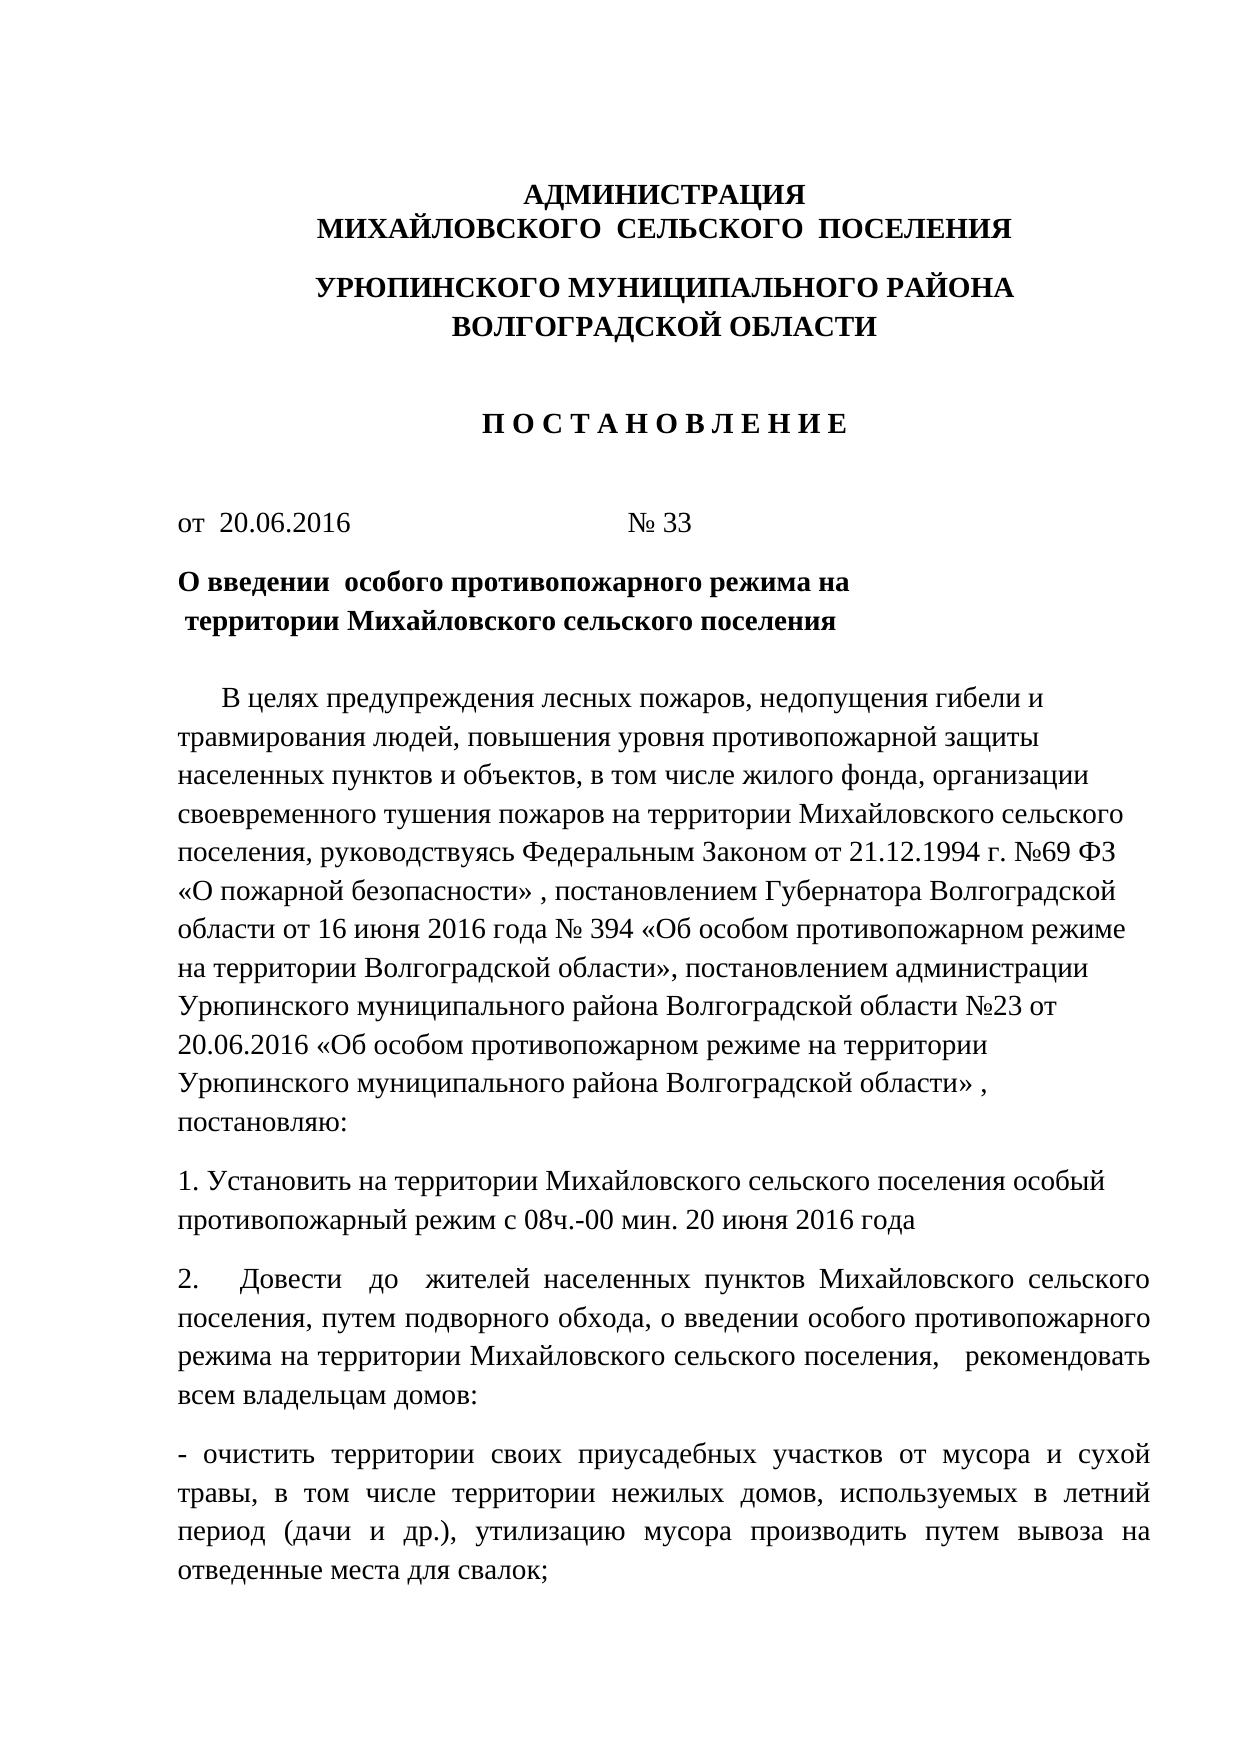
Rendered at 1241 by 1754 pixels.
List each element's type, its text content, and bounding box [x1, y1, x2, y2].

text от 20.06.2016 № 33 [177, 505, 1152, 539]
text - очистить территории своих приусадебных участков от мусора и сухой травы, в том числе территории нежилых домов, используемых в летний период (дачи и др.), утилизацию мусора производить путем вывоза на отведенные места для свалок; [177, 1436, 1152, 1586]
subtitle П О С Т А Н О В Л Е Н И Е [177, 406, 1152, 439]
text МИХАЙЛОВСКОГО СЕЛЬСКОГО ПОСЕЛЕНИЯ [177, 211, 1152, 244]
subtitle АДМИНИСТРАЦИЯ [177, 177, 1152, 211]
text территории Михайловского сельского поселения [177, 603, 1152, 637]
text 2. Довести до жителей населенных пунктов Михайловского сельского поселения, путем подворного обхода, о введении особого противопожарного режима на территории Михайловского сельского поселения, рекомендовать всем владельцам домов: [177, 1261, 1152, 1411]
text О введении особого противопожарного режима на [177, 564, 1152, 598]
text 1. Установить на территории Михайловского сельского поселения особый противопожарный режим с 08ч.-00 мин. 20 июня 2016 года [177, 1163, 1152, 1236]
text В целях предупреждения лесных пожаров, недопущения гибели и травмирования людей, повышения уровня противопожарной защиты населенных пунктов и объектов, в том числе жилого фонда, организации своевременного тушения пожаров на территории Михайловского сельского поселения, руководствуясь Федеральным Законом от 21.12.1994 г. №69 ФЗ «О пожарной безопасности» , постановлением Губернатора Волгоградской области от 16 июня 2016 года № 394 «Об особом противопожарном режиме на территории Волгоградской области», постановлением администрации Урюпинского муниципального района Волгоградской области №23 от 20.06.2016 «Об особом противопожарном режиме на территории Урюпинского муниципального района Волгоградской области» , постановляю: [177, 680, 1152, 1138]
subtitle ВОЛГОГРАДСКОЙ ОБЛАСТИ [177, 309, 1152, 342]
text УРЮПИНСКОГО МУНИЦИПАЛЬНОГО РАЙОНА [177, 270, 1152, 304]
